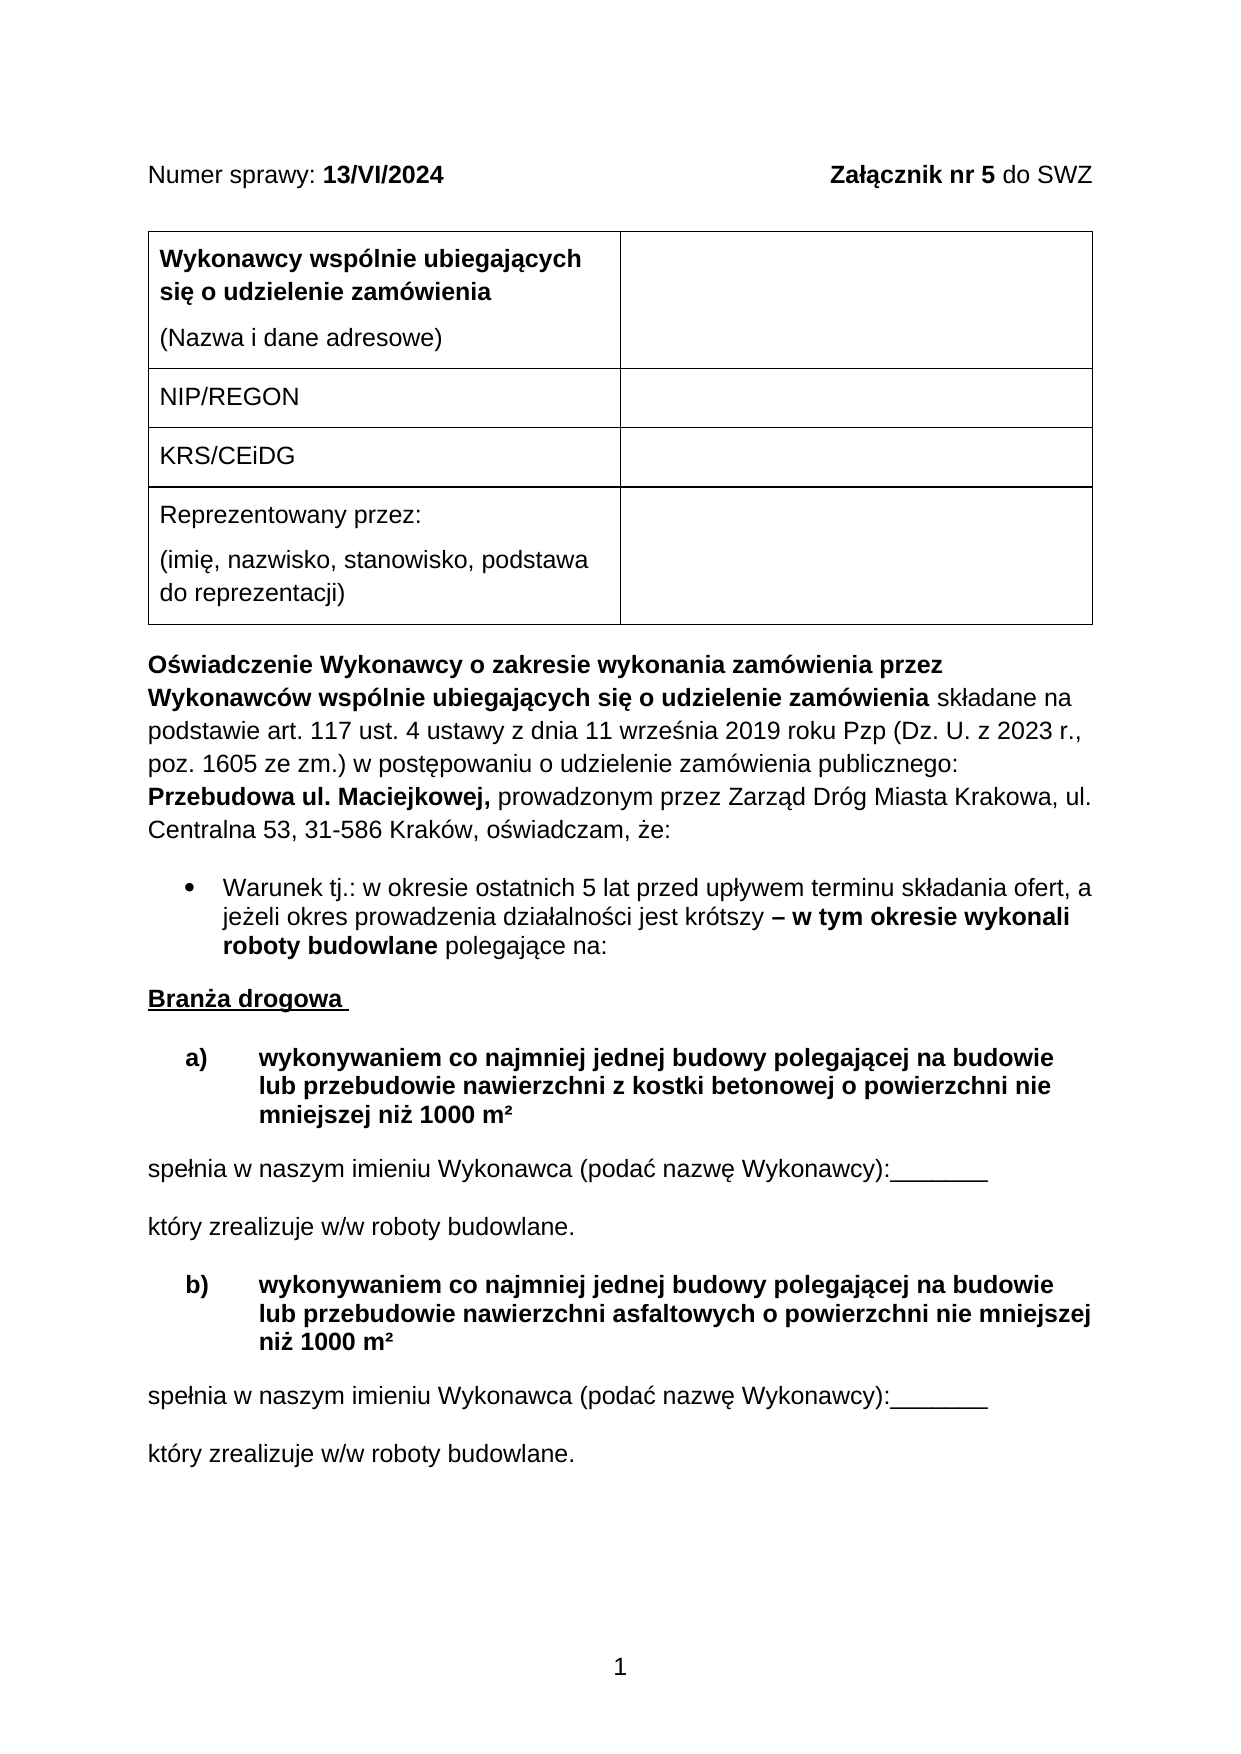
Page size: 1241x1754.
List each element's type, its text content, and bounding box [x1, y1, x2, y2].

table_cell NIP/REGON [149, 369, 620, 427]
table_cell [621, 488, 1092, 624]
text Branża drogowa [148, 984, 1093, 1013]
table_header [621, 232, 1092, 368]
text Numer sprawy: 13/VI/2024 Załącznik nr 5 do SWZ [148, 160, 1093, 189]
text Oświadczenie Wykonawcy o zakresie wykonania zamówienia przez Wykonawców wspólnie ubiegających się o udzielenie zamówienia składane na podstawie art. 117 ust. 4 ustawy z dnia 11 września 2019 roku Pzp (Dz. U. z 2023 r., poz. 1605 ze zm.) w postępowaniu o udzielenie zamówienia publicznego: Przebudowa ul. Maciejkowej, prowadzonym przez Zarząd Dróg Miasta Krakowa, ul. Centralna 53, 31-586 Kraków, oświadczam, że: [148, 650, 1093, 844]
text który zrealizuje w/w roboty budowlane. [148, 1439, 1093, 1468]
table_cell [621, 369, 1092, 427]
text spełnia w naszym imieniu Wykonawca (podać nazwę Wykonawcy):_______ [148, 1381, 1093, 1410]
table_cell KRS/CEiDG [149, 428, 620, 486]
text spełnia w naszym imieniu Wykonawca (podać nazwę Wykonawcy):_______ [148, 1154, 1093, 1182]
table_cell Reprezentowany przez: (imię, nazwisko, stanowisko, podstawa do reprezentacji) [149, 488, 620, 624]
table_cell [621, 428, 1092, 486]
table_header Wykonawcy wspólnie ubiegających się o udzielenie zamówienia (Nazwa i dane adresowe) [149, 232, 620, 368]
text który zrealizuje w/w roboty budowlane. [148, 1212, 1093, 1241]
list Warunek tj.: w okresie ostatnich 5 lat przed upływem terminu składania ofert, a jeżeli okres prowadzenia działalności jest krótszy – w tym okresie wykonali roboty budowlane polegające na: [185, 873, 1093, 959]
list wykonywaniem co najmniej jednej budowy polegającej na budowie lub przebudowie nawierzchni asfaltowych o powierzchni nie mniejszej niż 1000 m² [185, 1270, 1093, 1356]
list wykonywaniem co najmniej jednej budowy polegającej na budowie lub przebudowie nawierzchni z kostki betonowej o powierzchni nie mniejszej niż 1000 m² [185, 1042, 1093, 1129]
